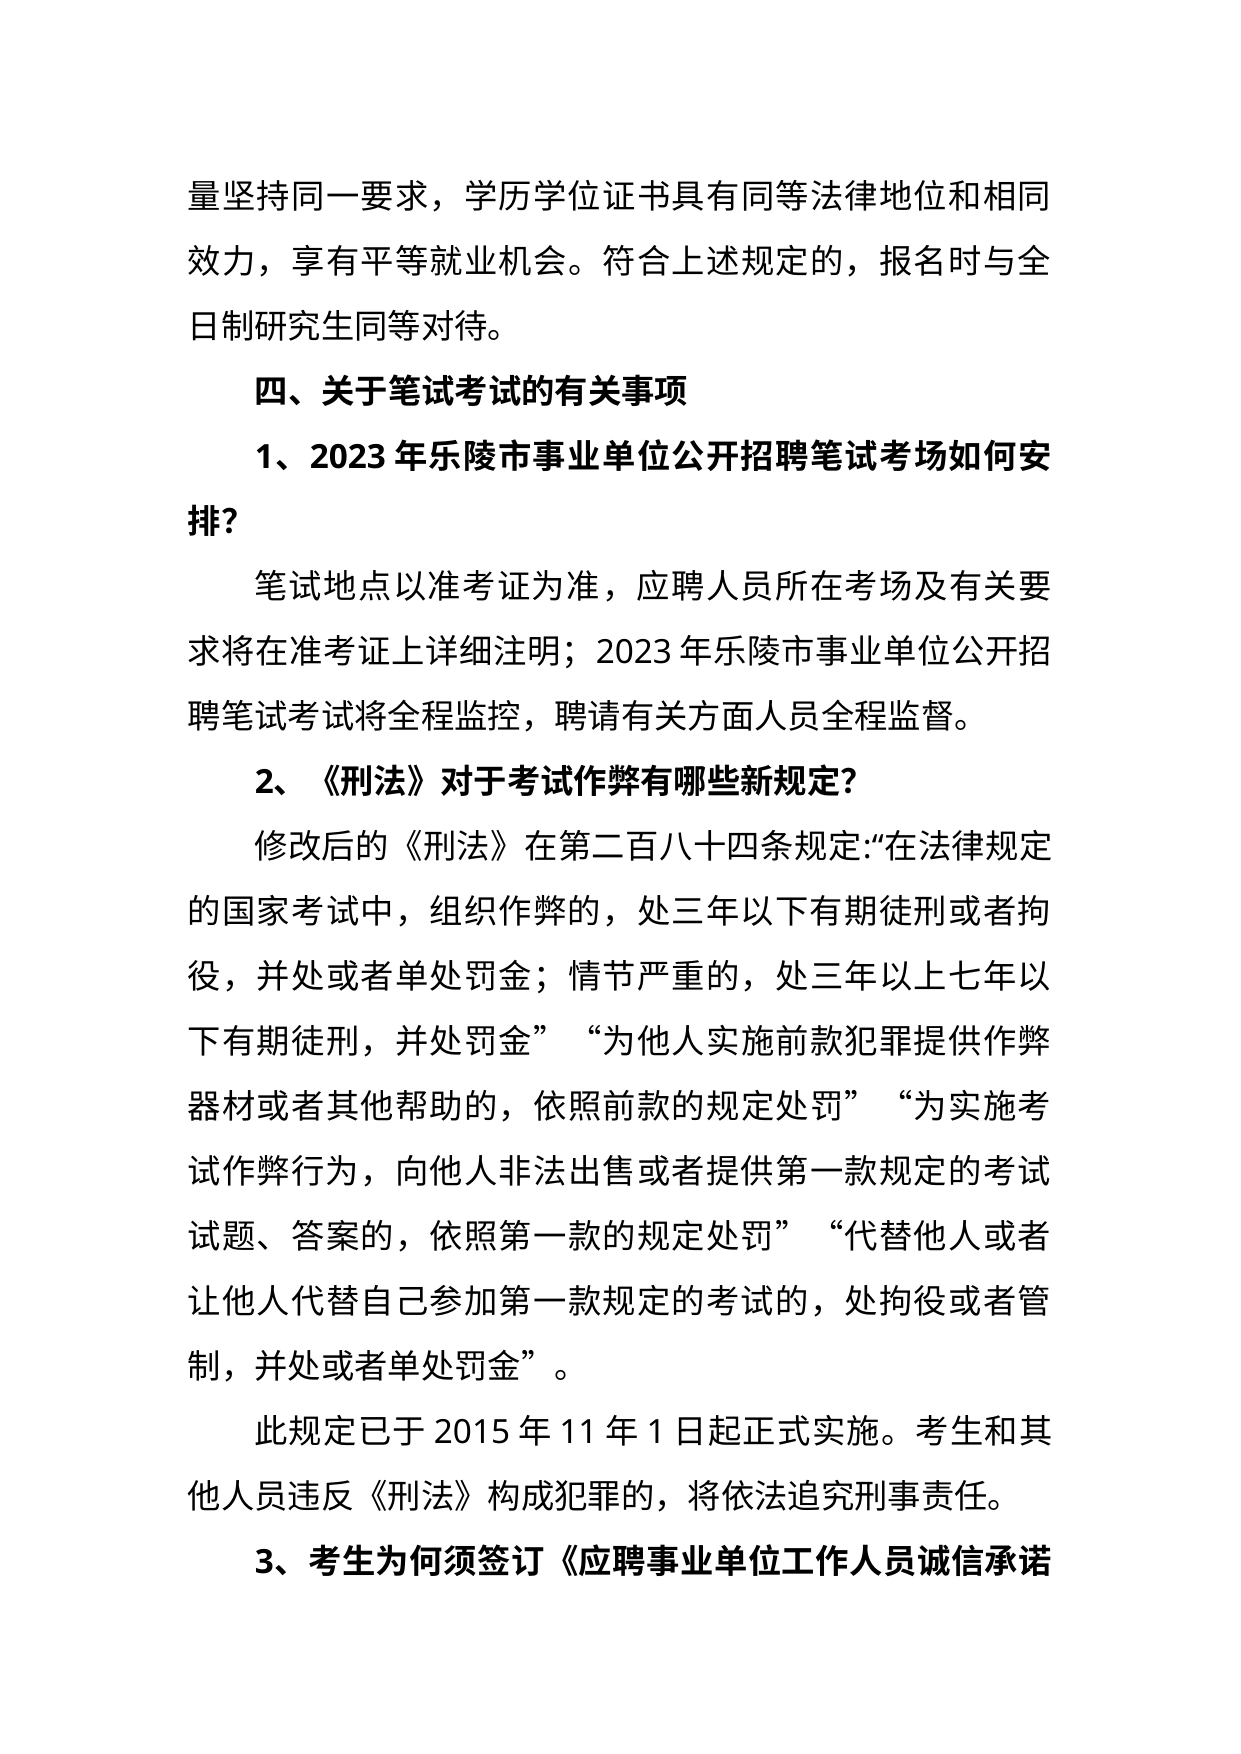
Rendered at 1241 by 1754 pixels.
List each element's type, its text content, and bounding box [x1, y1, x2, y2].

text 2、《刑法》对于考试作弊有哪些新规定？ [187, 747, 1053, 812]
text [187, 1527, 1053, 1592]
text 修改后的《刑法》在第二百八十四条规定:“在法律规定的国家考试中，组织作弊的，处三年以下有期徒刑或者拘役，并处或者单处罚金；情节严重的，处三年以上七年以下有期徒刑，并处罚金”“为他人实施前款犯罪提供作弊器材或者其他帮助的，依照前款的规定处罚”“为实施考试作弊行为，向他人非法出售或者提供第一款规定的考试试题、答案的，依照第一款的规定处罚”“代替他人或者让他人代替自己参加第一款规定的考试的，处拘役或者管制，并处或者单处罚金”。 [187, 812, 1053, 1397]
text 四、关于笔试考试的有关事项 [187, 357, 1053, 422]
text 1、2023年乐陵市事业单位公开招聘笔试考场如何安排？ [187, 422, 1053, 552]
text 笔试地点以准考证为准，应聘人员所在考场及有关要求将在准考证上详细注明；2023年乐陵市事业单位公开招聘笔试考试将全程监控，聘请有关方面人员全程监督。 [187, 552, 1053, 747]
text 此规定已于2015年11年1日起正式实施。考生和其他人员违反《刑法》构成犯罪的，将依法追究刑事责任。 [187, 1397, 1053, 1527]
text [187, 162, 1053, 357]
